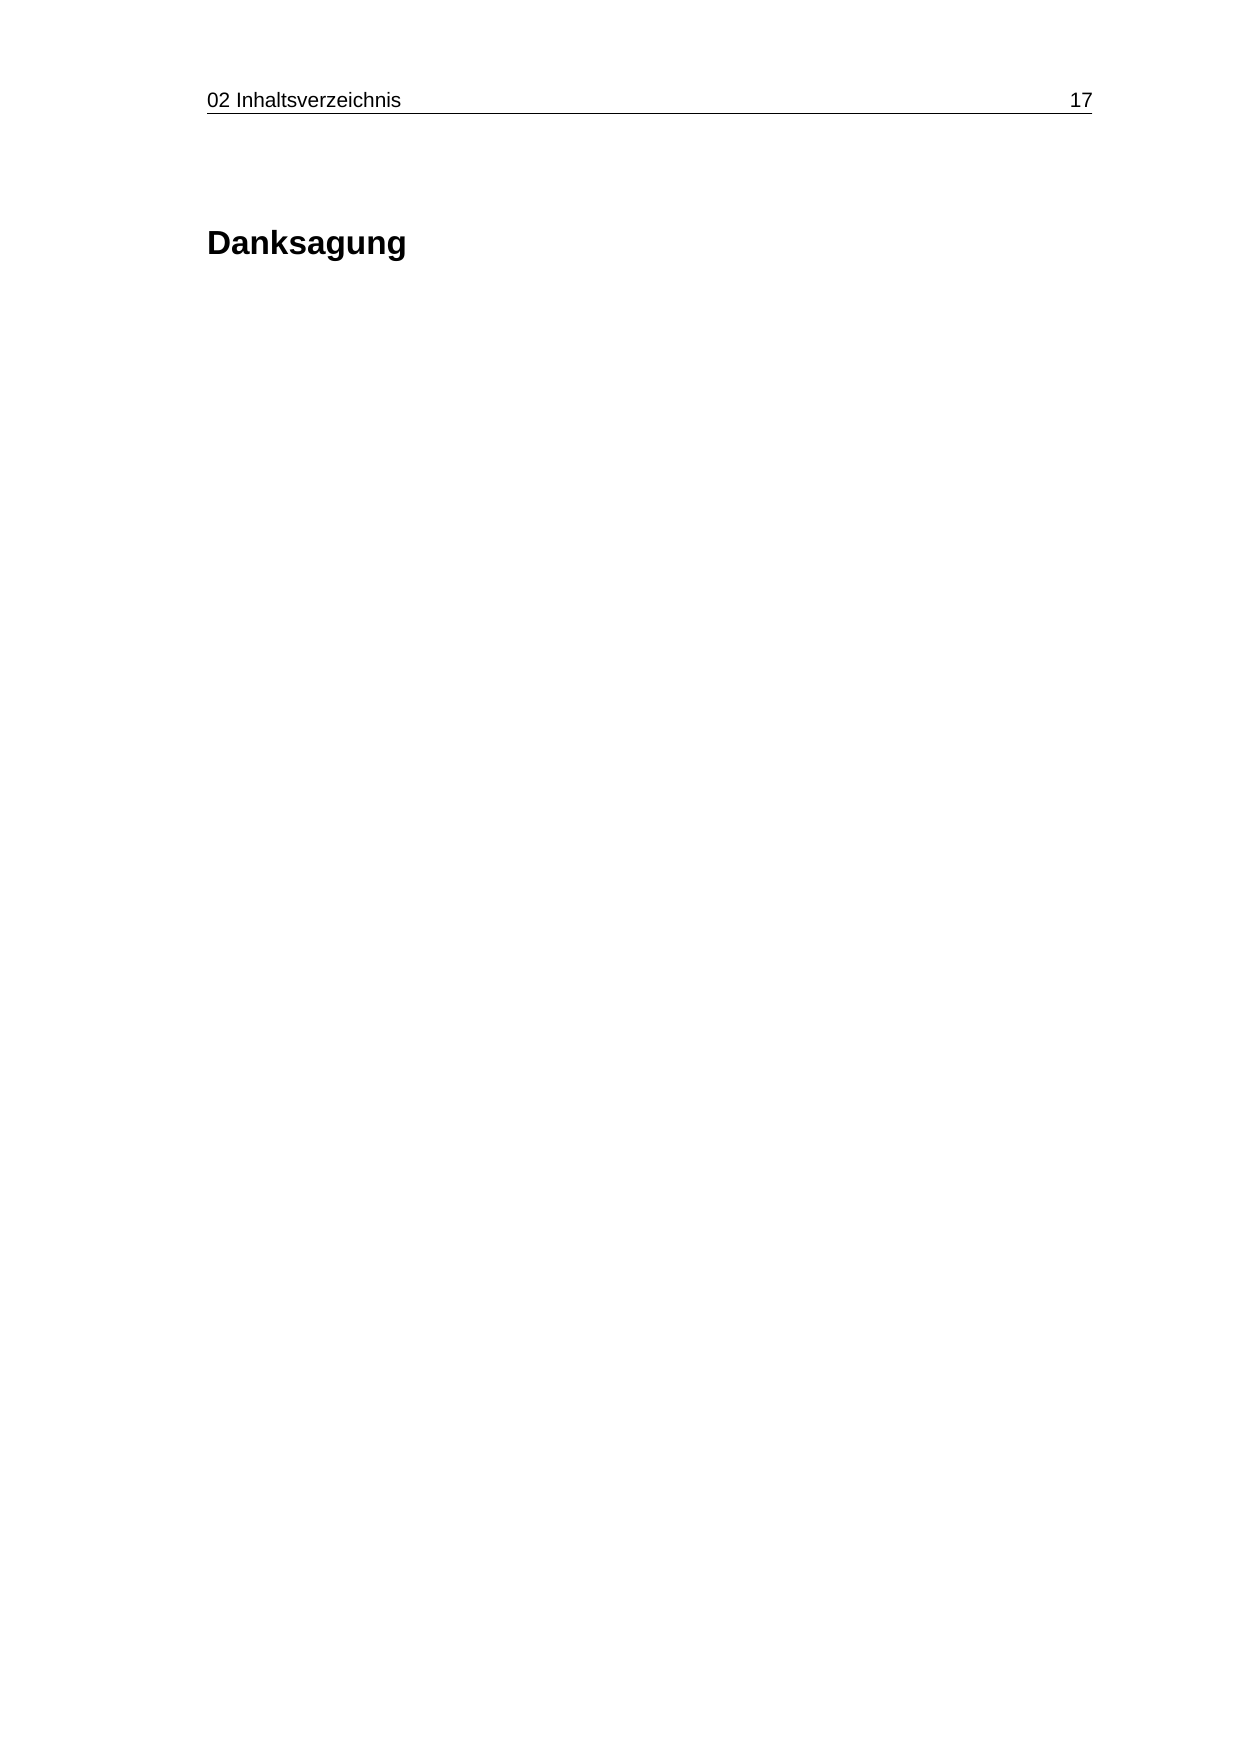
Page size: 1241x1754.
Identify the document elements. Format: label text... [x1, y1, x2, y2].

subtitle Danksagung [207, 223, 1092, 261]
